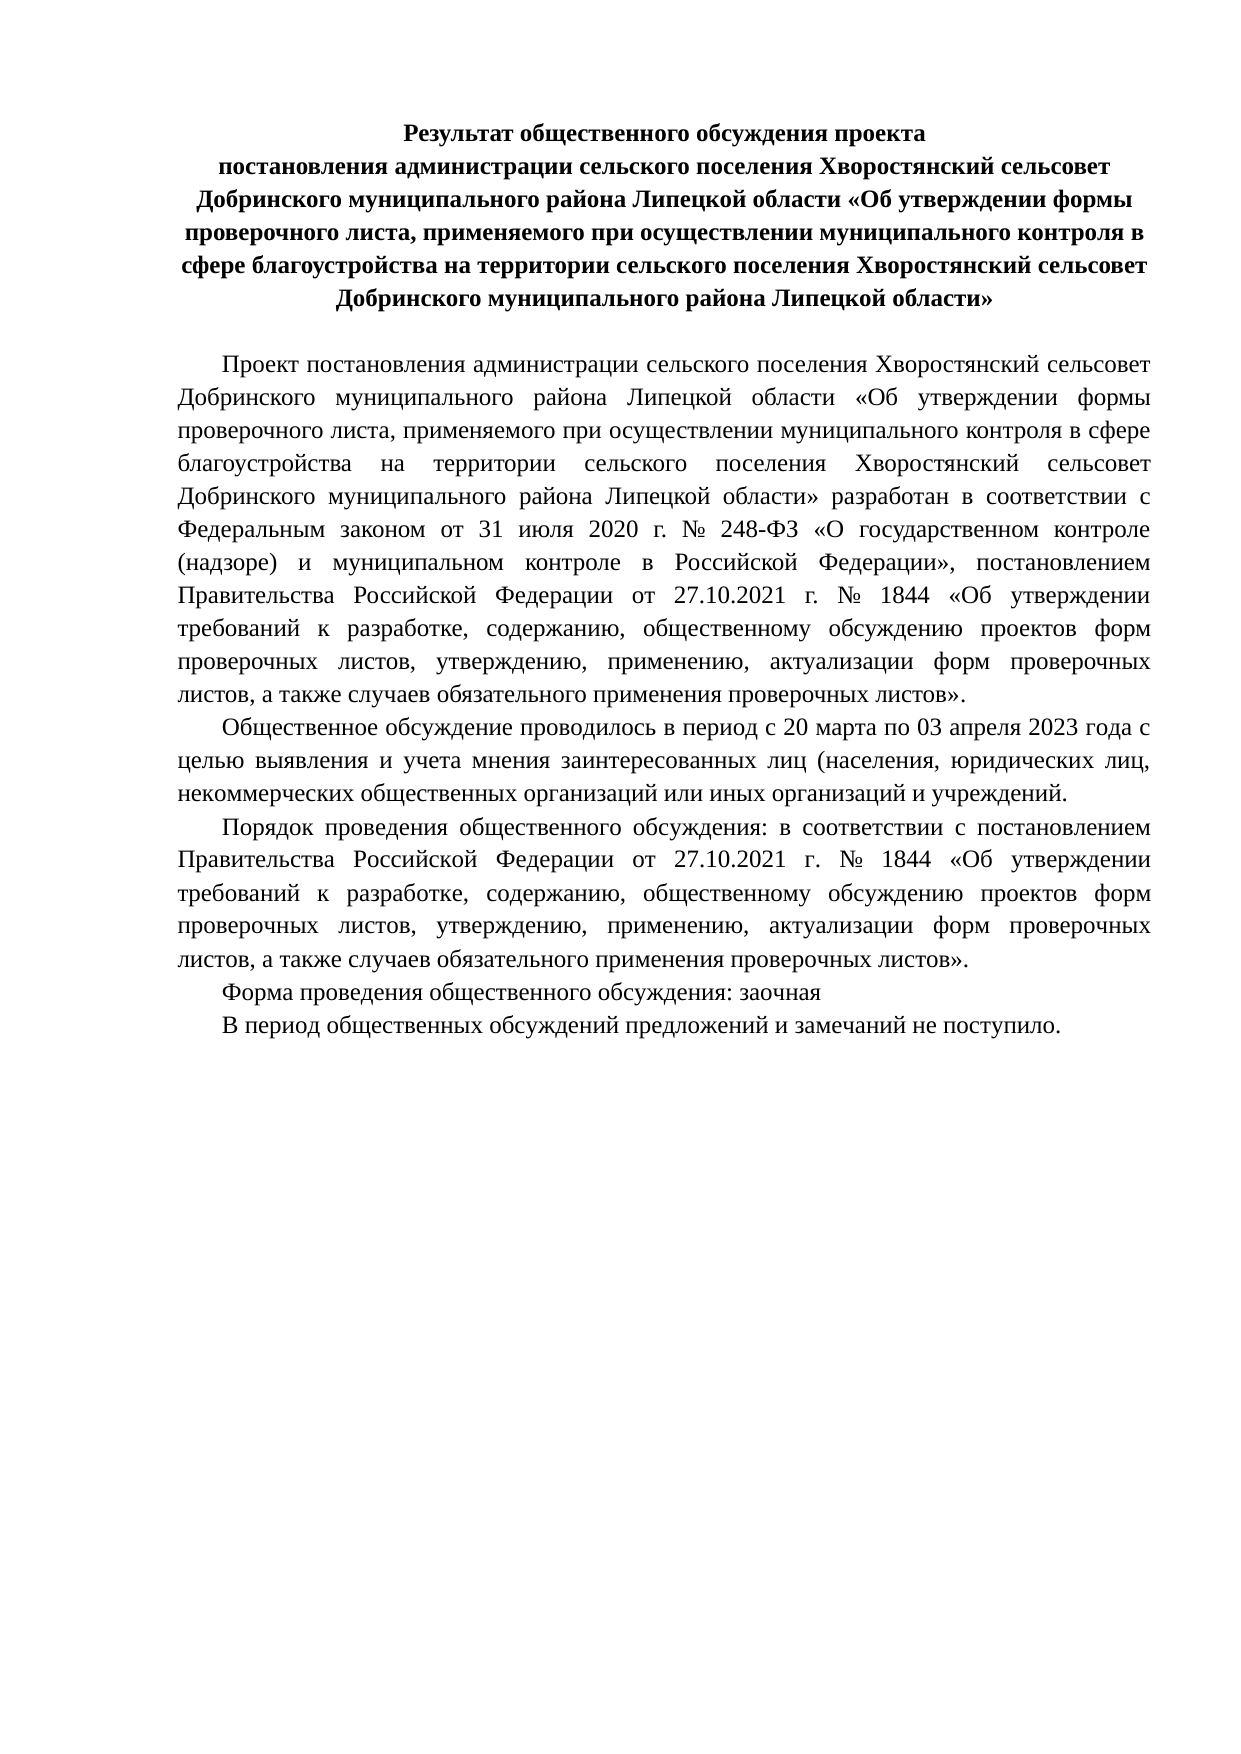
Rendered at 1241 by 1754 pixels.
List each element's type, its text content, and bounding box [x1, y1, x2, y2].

text Порядок проведения общественного обсуждения: в соответствии с постановлением Правительства Российской Федерации от 27.10.2021 г. № 1844 «Об утверждении требований к разработке, содержанию, общественному обсуждению проектов форм проверочных листов, утверждению, применению, актуализации форм проверочных листов, а также случаев обязательного применения проверочных листов». [177, 812, 1152, 972]
text Общественное обсуждение проводилось в период с 20 марта по 03 апреля 2023 года с целью выявления и учета мнения заинтересованных лиц (населения, юридических лиц, некоммерческих общественных организаций или иных организаций и учреждений. [177, 712, 1152, 807]
text Форма проведения общественного обсуждения: заочная [177, 977, 1152, 1005]
text постановления администрации сельского поселения Хворостянский сельсовет Добринского муниципального района Липецкой области «Об утверждении формы проверочного листа, применяемого при осуществлении муниципального контроля в сфере благоустройства на территории сельского поселения Хворостянский сельсовет Добринского муниципального района Липецкой области» [177, 151, 1152, 312]
text Результат общественного обсуждения проекта [177, 118, 1152, 147]
text В период общественных обсуждений предложений и замечаний не поступило. [177, 1010, 1152, 1038]
text Проект постановления администрации сельского поселения Хворостянский сельсовет Добринского муниципального района Липецкой области «Об утверждении формы проверочного листа, применяемого при осуществлении муниципального контроля в сфере благоустройства на территории сельского поселения Хворостянский сельсовет Добринского муниципального района Липецкой области» разработан в соответствии с Федеральным законом от 31 июля 2020 г. № 248-ФЗ «О государственном контроле (надзоре) и муниципальном контроле в Российской Федерации», постановлением Правительства Российской Федерации от 27.10.2021 г. № 1844 «Об утверждении требований к разработке, содержанию, общественному обсуждению проектов форм проверочных листов, утверждению, применению, актуализации форм проверочных листов, а также случаев обязательного применения проверочных листов». [177, 349, 1152, 708]
